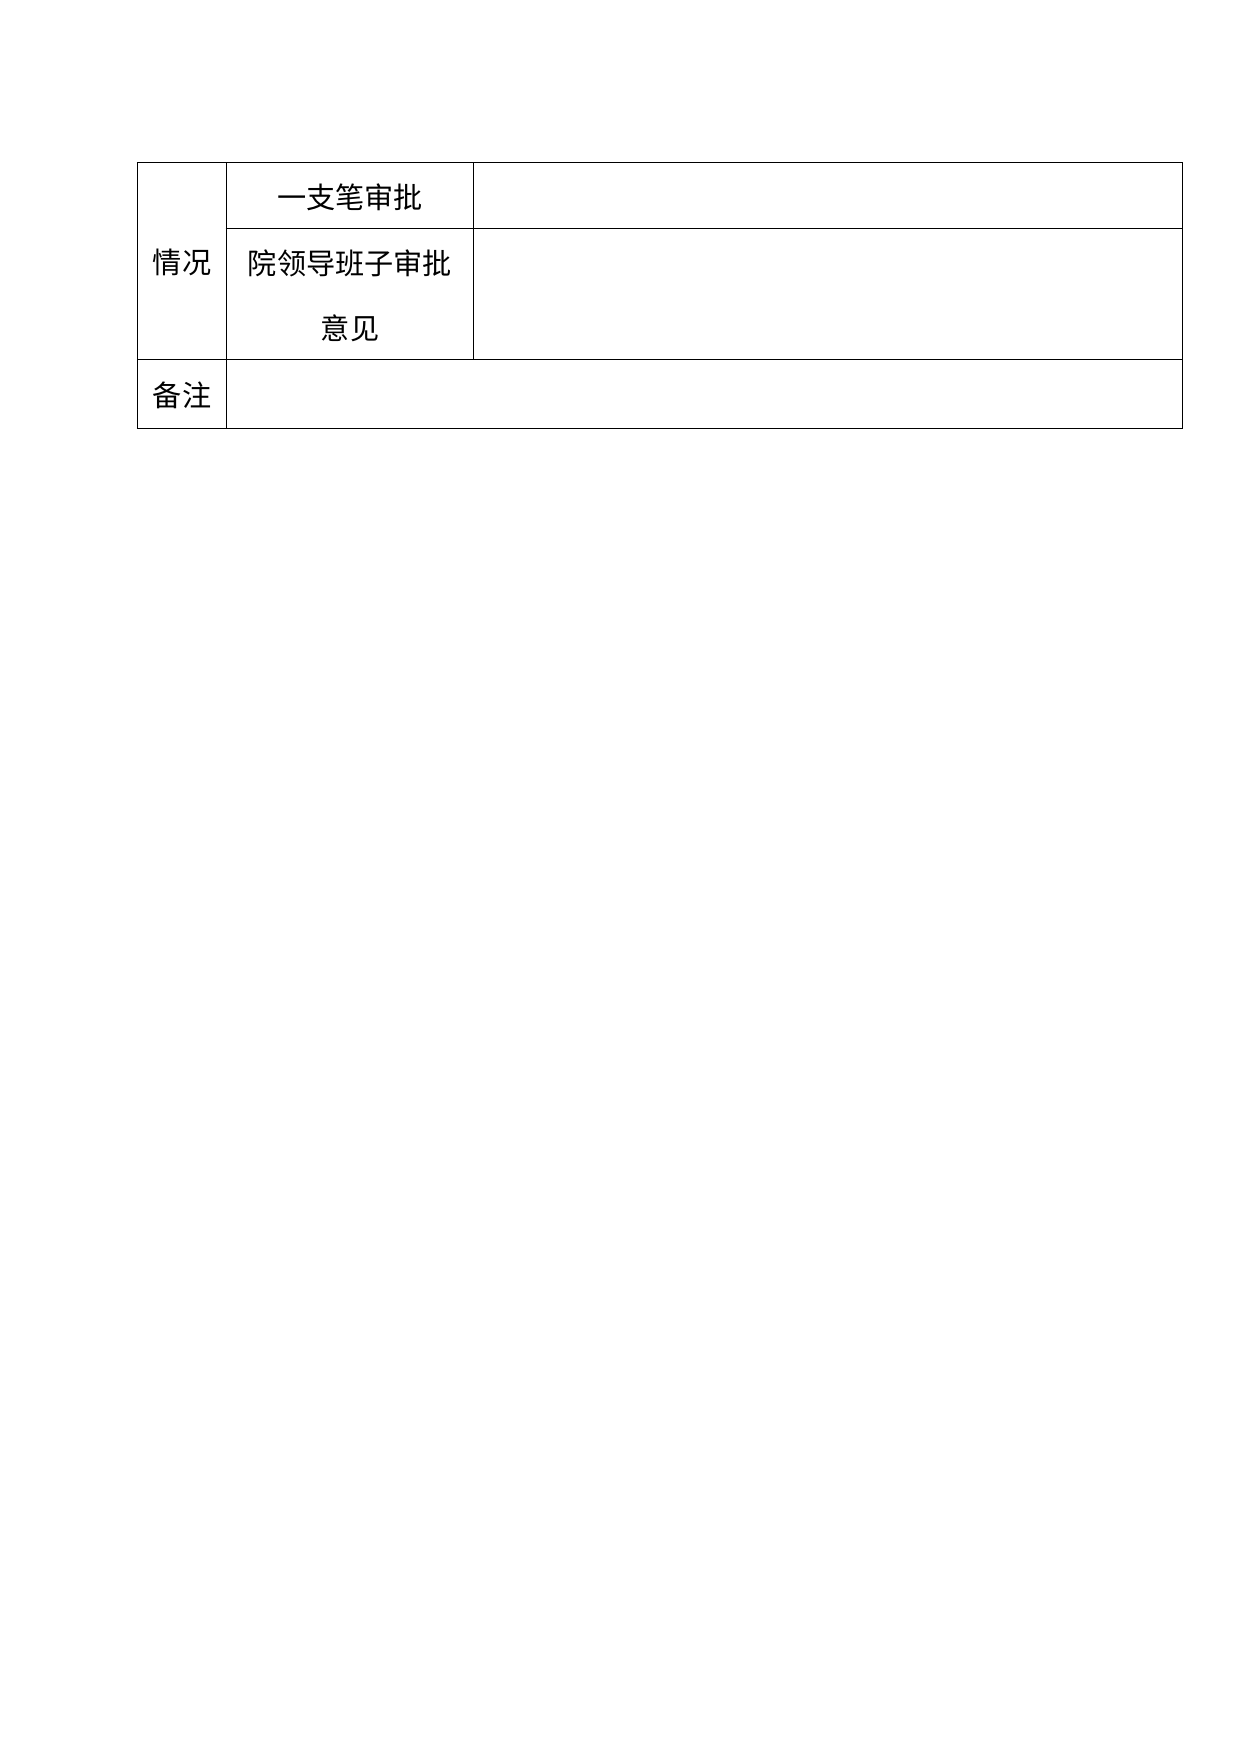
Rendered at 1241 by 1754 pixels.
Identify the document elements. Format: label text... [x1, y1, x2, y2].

table_cell 一支笔审批 [227, 163, 473, 228]
table_cell 审批 情况 [138, 163, 226, 359]
table_cell [474, 163, 1182, 228]
table_cell [227, 360, 1182, 428]
table_cell [474, 229, 1182, 359]
table_cell 备注 [138, 360, 226, 428]
table_cell 院领导班子审批意见 [227, 229, 473, 359]
